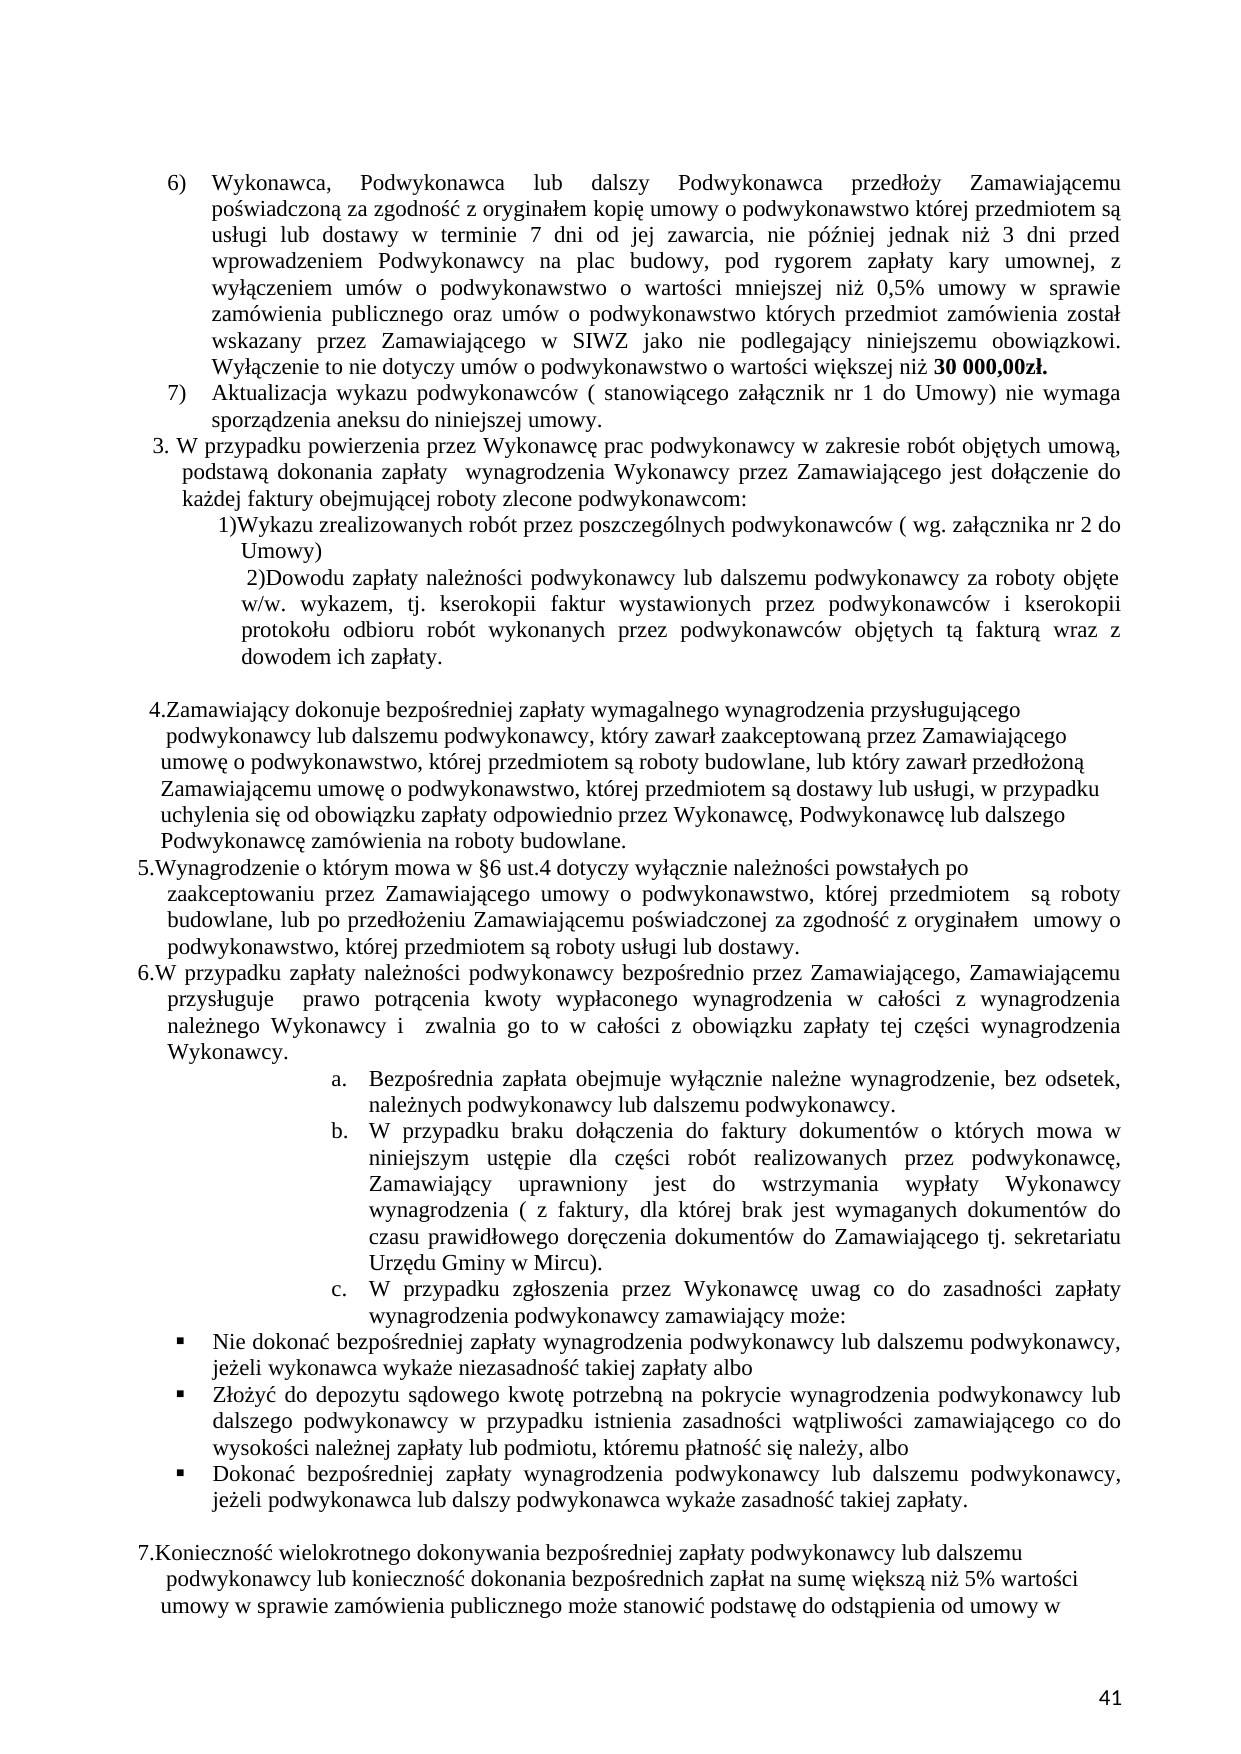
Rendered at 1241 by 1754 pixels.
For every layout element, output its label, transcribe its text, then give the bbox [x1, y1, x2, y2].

text 2)Dowodu zapłaty należności podwykonawcy lub dalszemu podwykonawcy za roboty objęte w/w. wykazem, tj. kserokopii faktur wystawionych przez podwykonawców i kserokopii protokołu odbioru robót wykonanych przez podwykonawców objętych tą fakturą wraz z dowodem ich zapłaty. [137, 564, 1122, 669]
list Dokonać bezpośredniej zapłaty wynagrodzenia podwykonawcy lub dalszemu podwykonawcy, jeżeli podwykonawca lub dalszy podwykonawca wykaże zasadność takiej zapłaty. [175, 1460, 1122, 1513]
text Zamawiającemu umowę o podwykonawstwo, której przedmiotem są dostawy lub usługi, w przypadku [137, 775, 1122, 801]
text podwykonawcy lub dalszemu podwykonawcy, który zawarł zaakceptowaną przez Zamawiającego [137, 722, 1122, 748]
text uchylenia się od obowiązku zapłaty odpowiednio przez Wykonawcę, Podwykonawcę lub dalszego [137, 801, 1122, 827]
list W przypadku zgłoszenia przez Wykonawcę uwag co do zasadności zapłaty wynagrodzenia podwykonawcy zamawiający może: [331, 1275, 1122, 1328]
text Podwykonawcę zamówienia na roboty budowlane. [137, 827, 1122, 854]
text 7.Konieczność wielokrotnego dokonywania bezpośredniej zapłaty podwykonawcy lub dalszemu [137, 1539, 1122, 1565]
list W przypadku braku dołączenia do faktury dokumentów o których mowa w niniejszym ustępie dla części robót realizowanych przez podwykonawcę, Zamawiający uprawniony jest do wstrzymania wypłaty Wykonawcy wynagrodzenia ( z faktury, dla której brak jest wymaganych dokumentów do czasu prawidłowego doręczenia dokumentów do Zamawiającego tj. sekretariatu Urzędu Gminy w Mircu). [331, 1117, 1122, 1275]
text umowę o podwykonawstwo, której przedmiotem są roboty budowlane, lub który zawarł przedłożoną [137, 748, 1122, 775]
text umowy w sprawie zamówienia publicznego może stanowić podstawę do odstąpienia od umowy w [137, 1592, 1122, 1618]
text 3. W przypadku powierzenia przez Wykonawcę prac podwykonawcy w zakresie robót objętych umową, podstawą dokonania zapłaty wynagrodzenia Wykonawcy przez Zamawiającego jest dołączenie do każdej faktury obejmującej roboty zlecone podwykonawcom: [152, 432, 1122, 511]
text podwykonawcy lub konieczność dokonania bezpośrednich zapłat na sumę większą niż 5% wartości [137, 1565, 1122, 1592]
list Nie dokonać bezpośredniej zapłaty wynagrodzenia podwykonawcy lub dalszemu podwykonawcy, jeżeli wykonawca wykaże niezasadność takiej zapłaty albo [175, 1328, 1122, 1381]
list Bezpośrednia zapłata obejmuje wyłącznie należne wynagrodzenie, bez odsetek, należnych podwykonawcy lub dalszemu podwykonawcy. [331, 1064, 1122, 1117]
list Wykonawca, Podwykonawca lub dalszy Podwykonawca przedłoży Zamawiającemu poświadczoną za zgodność z oryginałem kopię umowy o podwykonawstwo której przedmiotem są usługi lub dostawy w terminie 7 dni od jej zawarcia, nie później jednak niż 3 dni przed wprowadzeniem Podwykonawcy na plac budowy, pod rygorem zapłaty kary umownej, z wyłączeniem umów o podwykonawstwo o wartości mniejszej niż 0,5% umowy w sprawie zamówienia publicznego oraz umów o podwykonawstwo których przedmiot zamówienia został wskazany przez Zamawiającego w SIWZ jako nie podlegający niniejszemu obowiązkowi. Wyłączenie to nie dotyczy umów o podwykonawstwo o wartości większej niż 30 000,00zł. [167, 168, 1122, 379]
text 5.Wynagrodzenie o którym mowa w §6 ust.4 dotyczy wyłącznie należności powstałych po [137, 854, 1122, 880]
list Złożyć do depozytu sądowego kwotę potrzebną na pokrycie wynagrodzenia podwykonawcy lub dalszego podwykonawcy w przypadku istnienia zasadności wątpliwości zamawiającego co do wysokości należnej zapłaty lub podmiotu, któremu płatność się należy, albo [175, 1381, 1122, 1460]
list Aktualizacja wykazu podwykonawców ( stanowiącego załącznik nr 1 do Umowy) nie wymaga sporządzenia aneksu do niniejszej umowy. [167, 379, 1122, 432]
text 1)Wykazu zrealizowanych robót przez poszczególnych podwykonawców ( wg. załącznika nr 2 do Umowy) [218, 511, 1122, 564]
text 4.Zamawiający dokonuje bezpośredniej zapłaty wymagalnego wynagrodzenia przysługującego [137, 696, 1122, 722]
text 6.W przypadku zapłaty należności podwykonawcy bezpośrednio przez Zamawiającego, Zamawiającemu przysługuje prawo potrącenia kwoty wypłaconego wynagrodzenia w całości z wynagrodzenia należnego Wykonawcy i zwalnia go to w całości z obowiązku zapłaty tej części wynagrodzenia Wykonawcy. [137, 959, 1122, 1064]
list zaakceptowaniu przez Zamawiającego umowy o podwykonawstwo, której przedmiotem są roboty budowlane, lub po przedłożeniu Zamawiającemu poświadczonej za zgodność z oryginałem umowy o podwykonawstwo, której przedmiotem są roboty usługi lub dostawy. [167, 880, 1122, 959]
